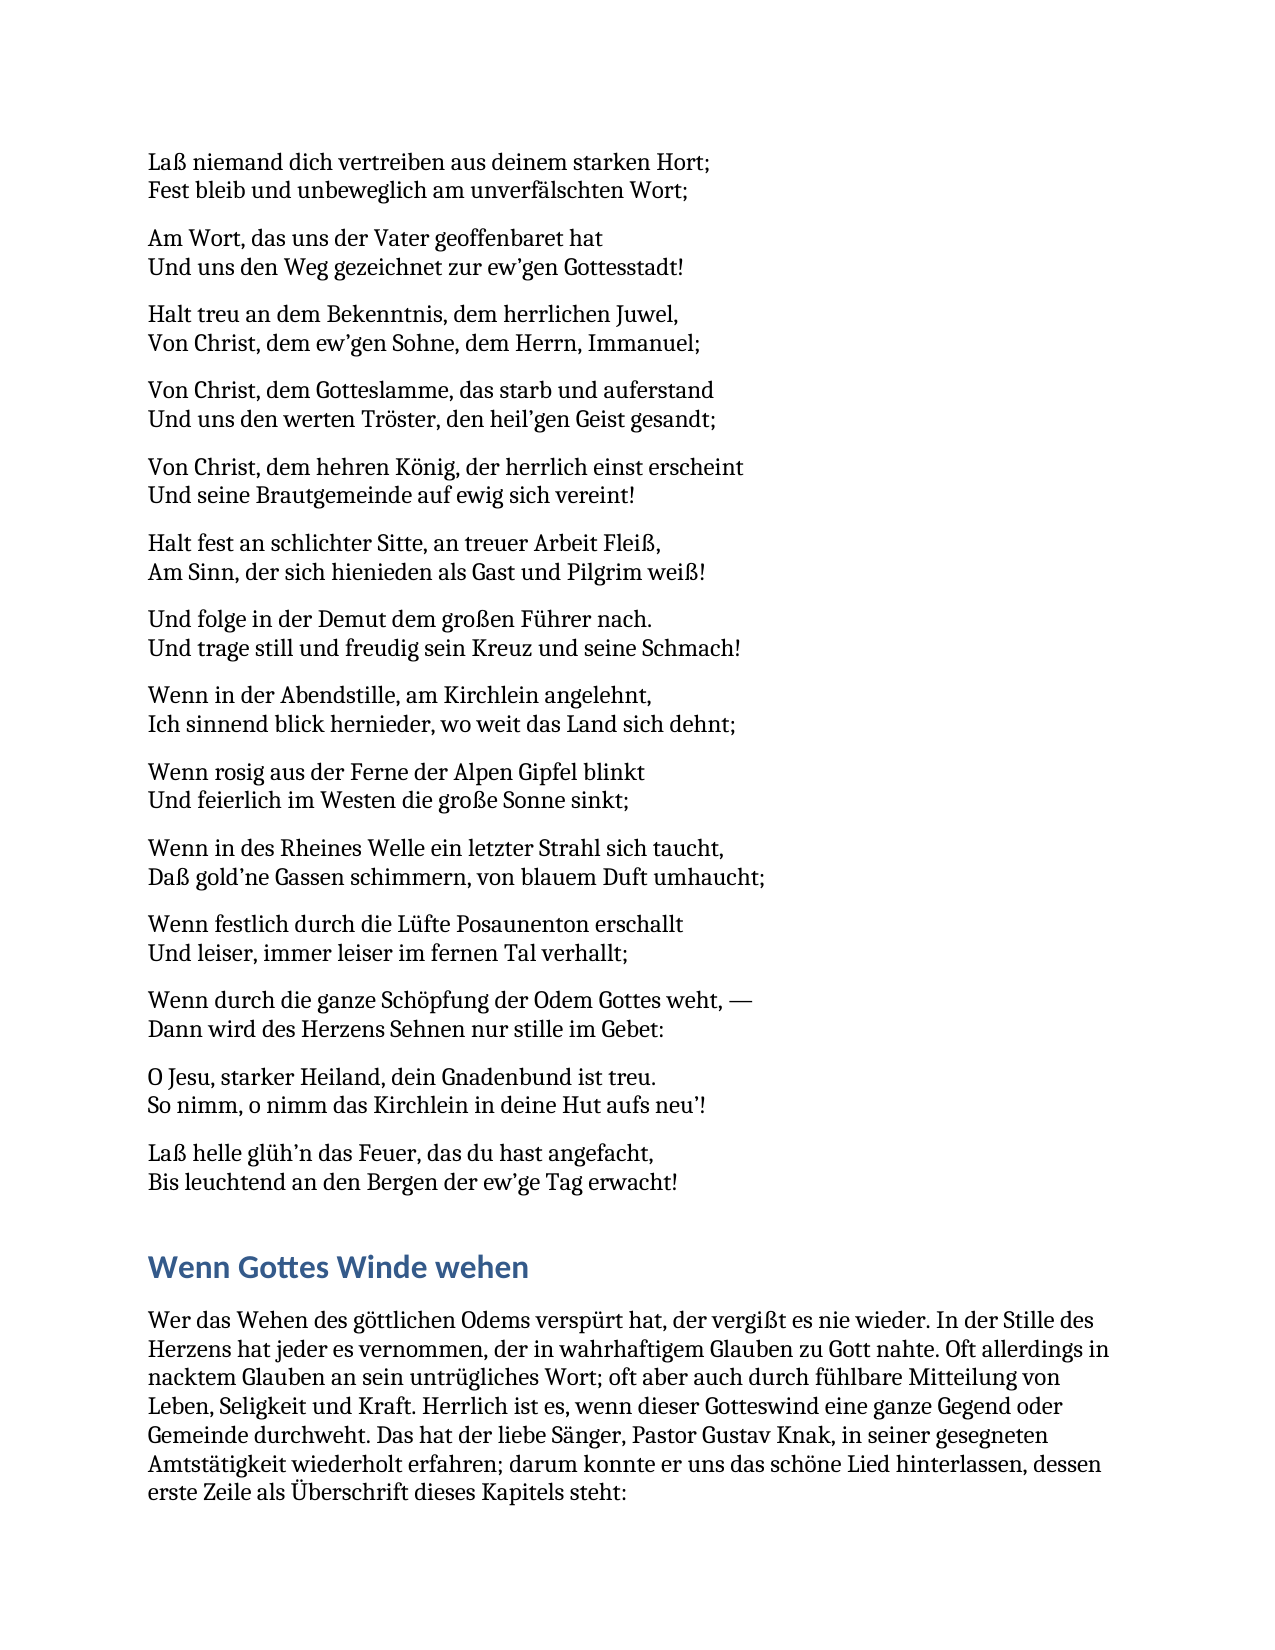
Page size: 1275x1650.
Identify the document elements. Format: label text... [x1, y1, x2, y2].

text Wenn in des Rheines Welle ein letzter Strahl sich taucht, Daß gold’ne Gassen schimmern, von blauem Duft umhaucht; [148, 834, 1127, 891]
text Von Christ, dem hehren König, der herrlich einst erscheint Und seine Brautgemeinde auf ewig sich vereint! [148, 453, 1127, 510]
text Laß helle glüh’n das Feuer, das du hast angefacht, Bis leuchtend an den Bergen der ew’ge Tag erwacht! [148, 1139, 1127, 1196]
text Wenn durch die ganze Schöpfung der Odem Gottes weht, — Dann wird des Herzens Sehnen nur stille im Gebet: [148, 986, 1127, 1044]
text Wenn in der Abendstille, am Kirchlein angelehnt, Ich sinnend blick hernieder, wo weit das Land sich dehnt; [148, 681, 1127, 739]
text Am Wort, das uns der Vater geoffenbaret hat Und uns den Weg gezeichnet zur ew’gen Gottesstadt! [148, 224, 1127, 281]
text Laß niemand dich vertreiben aus deinem starken Hort; Fest bleib und unbeweglich am unverfälschten Wort; [148, 148, 1127, 205]
text Halt treu an dem Bekenntnis, dem herrlichen Juwel, Von Christ, dem ew’gen Sohne, dem Herrn, Immanuel; [148, 300, 1127, 358]
text Wenn rosig aus der Ferne der Alpen Gipfel blinkt Und feierlich im Westen die große Sonne sinkt; [148, 758, 1127, 815]
text Wenn festlich durch die Lüfte Posaunenton erschallt Und leiser, immer leiser im fernen Tal verhallt; [148, 910, 1127, 968]
text Und folge in der Demut dem großen Führer nach. Und trage still und freudig sein Kreuz und seine Schmach! [148, 605, 1127, 663]
text Von Christ, dem Gotteslamme, das starb und auferstand Und uns den werten Tröster, den heil’gen Geist gesandt; [148, 376, 1127, 434]
text Halt fest an schlichter Sitte, an treuer Arbeit Fleiß, Am Sinn, der sich hienieden als Gast und Pilgrim weiß! [148, 529, 1127, 586]
text Wer das Wehen des göttlichen Odems verspürt hat, der vergißt es nie wieder. In der Stille des Herzens hat jeder es vernommen, der in wahrhaftigem Glauben zu Gott nahte. Oft allerdings in nacktem Glauben an sein untrügliches Wort; oft aber auch durch fühlbare Mitteilung von Leben, Seligkeit und Kraft. Herrlich ist es, wenn dieser Gotteswind eine ganze Gegend oder Gemeinde durchweht. Das hat der liebe Sänger, Pastor Gustav Knak, in seiner gesegneten Amtstätigkeit wiederholt erfahren; darum konnte er uns das schöne Lied hinterlassen, dessen erste Zeile als Überschrift dieses Kapitels steht: [148, 1306, 1127, 1507]
subtitle Wenn Gottes Winde wehen [148, 1246, 1127, 1287]
text O Jesu, starker Heiland, dein Gnadenbund ist treu. So nimm, o nimm das Kirchlein in deine Hut aufs neu’! [148, 1063, 1127, 1120]
